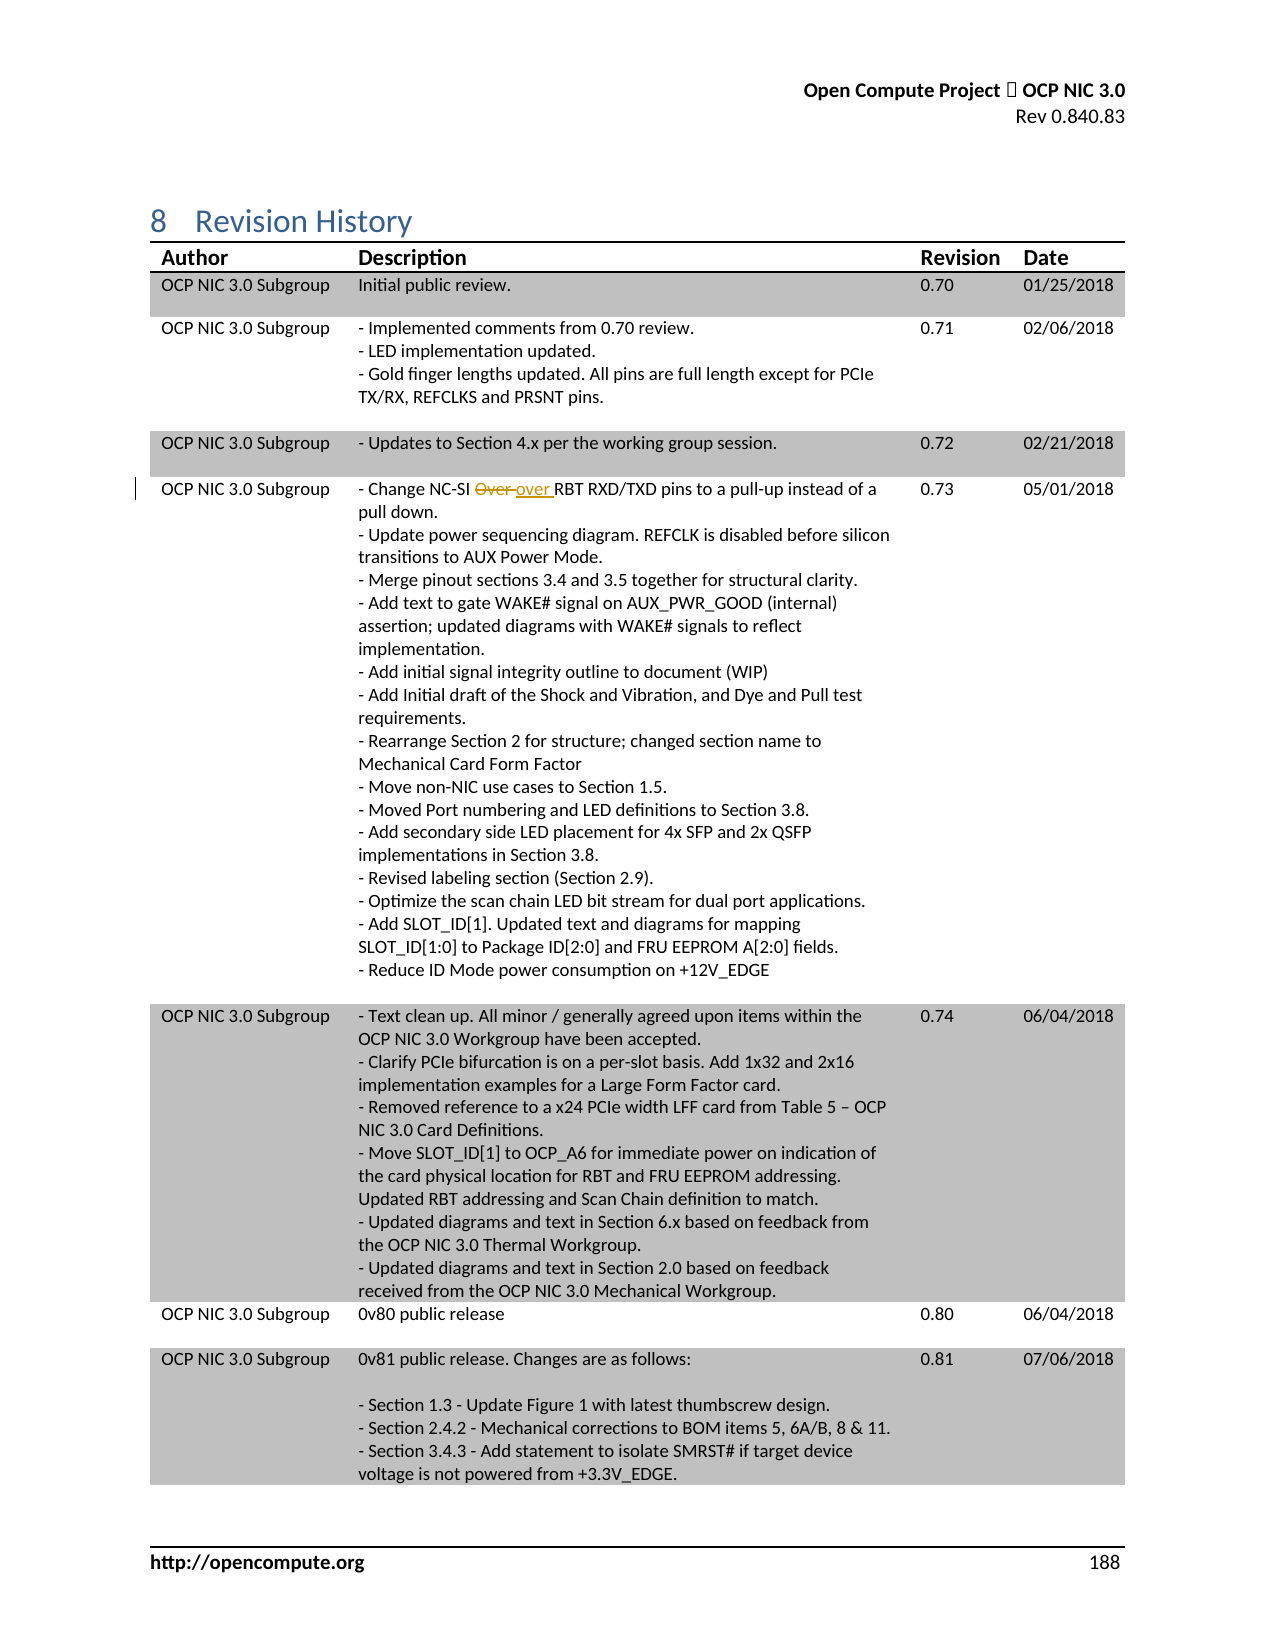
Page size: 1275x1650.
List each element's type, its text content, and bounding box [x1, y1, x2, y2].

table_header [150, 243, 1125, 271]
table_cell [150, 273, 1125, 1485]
subtitle Revision History [150, 200, 1125, 241]
